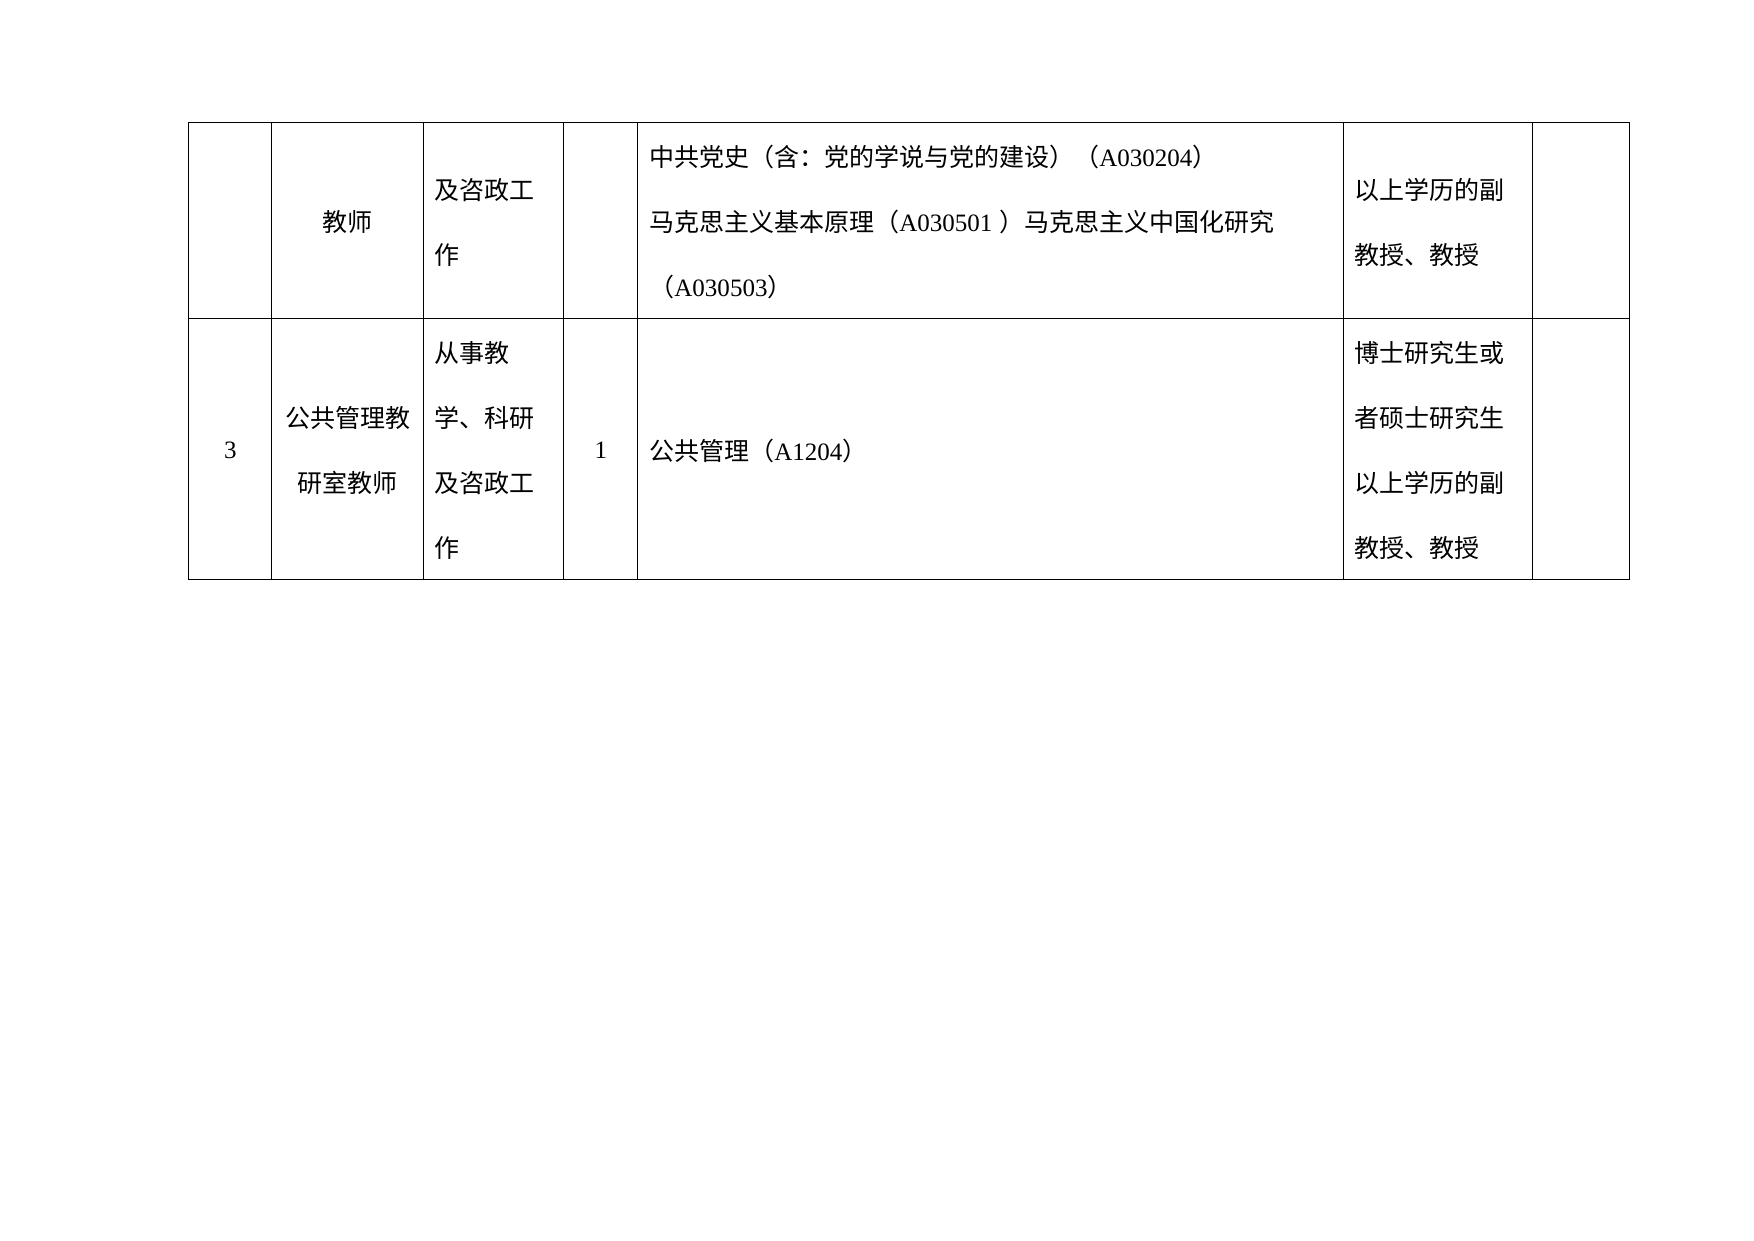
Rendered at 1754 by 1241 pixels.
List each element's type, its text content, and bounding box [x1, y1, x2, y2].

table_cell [638, 123, 1343, 318]
table_cell [1533, 123, 1629, 318]
table_cell 2 [189, 123, 271, 318]
table_cell 公共管理（A1204） [638, 319, 1343, 579]
table_cell 公共管理教研室教师 [272, 319, 423, 579]
table_cell 党建与统战理论教研室教师 [272, 123, 423, 318]
table_cell 从事教学、科研及咨政工作 [424, 123, 563, 318]
table_cell 3 [189, 319, 271, 579]
table_cell [1533, 319, 1629, 579]
table_cell 从事教学、科研及咨政工作 [424, 319, 563, 579]
table_cell 1 [564, 319, 637, 579]
table_cell 博士研究生或者硕士研究生以上学历的副教授、教授 [1344, 319, 1532, 579]
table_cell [1344, 123, 1532, 318]
table_cell 2 [564, 123, 637, 318]
